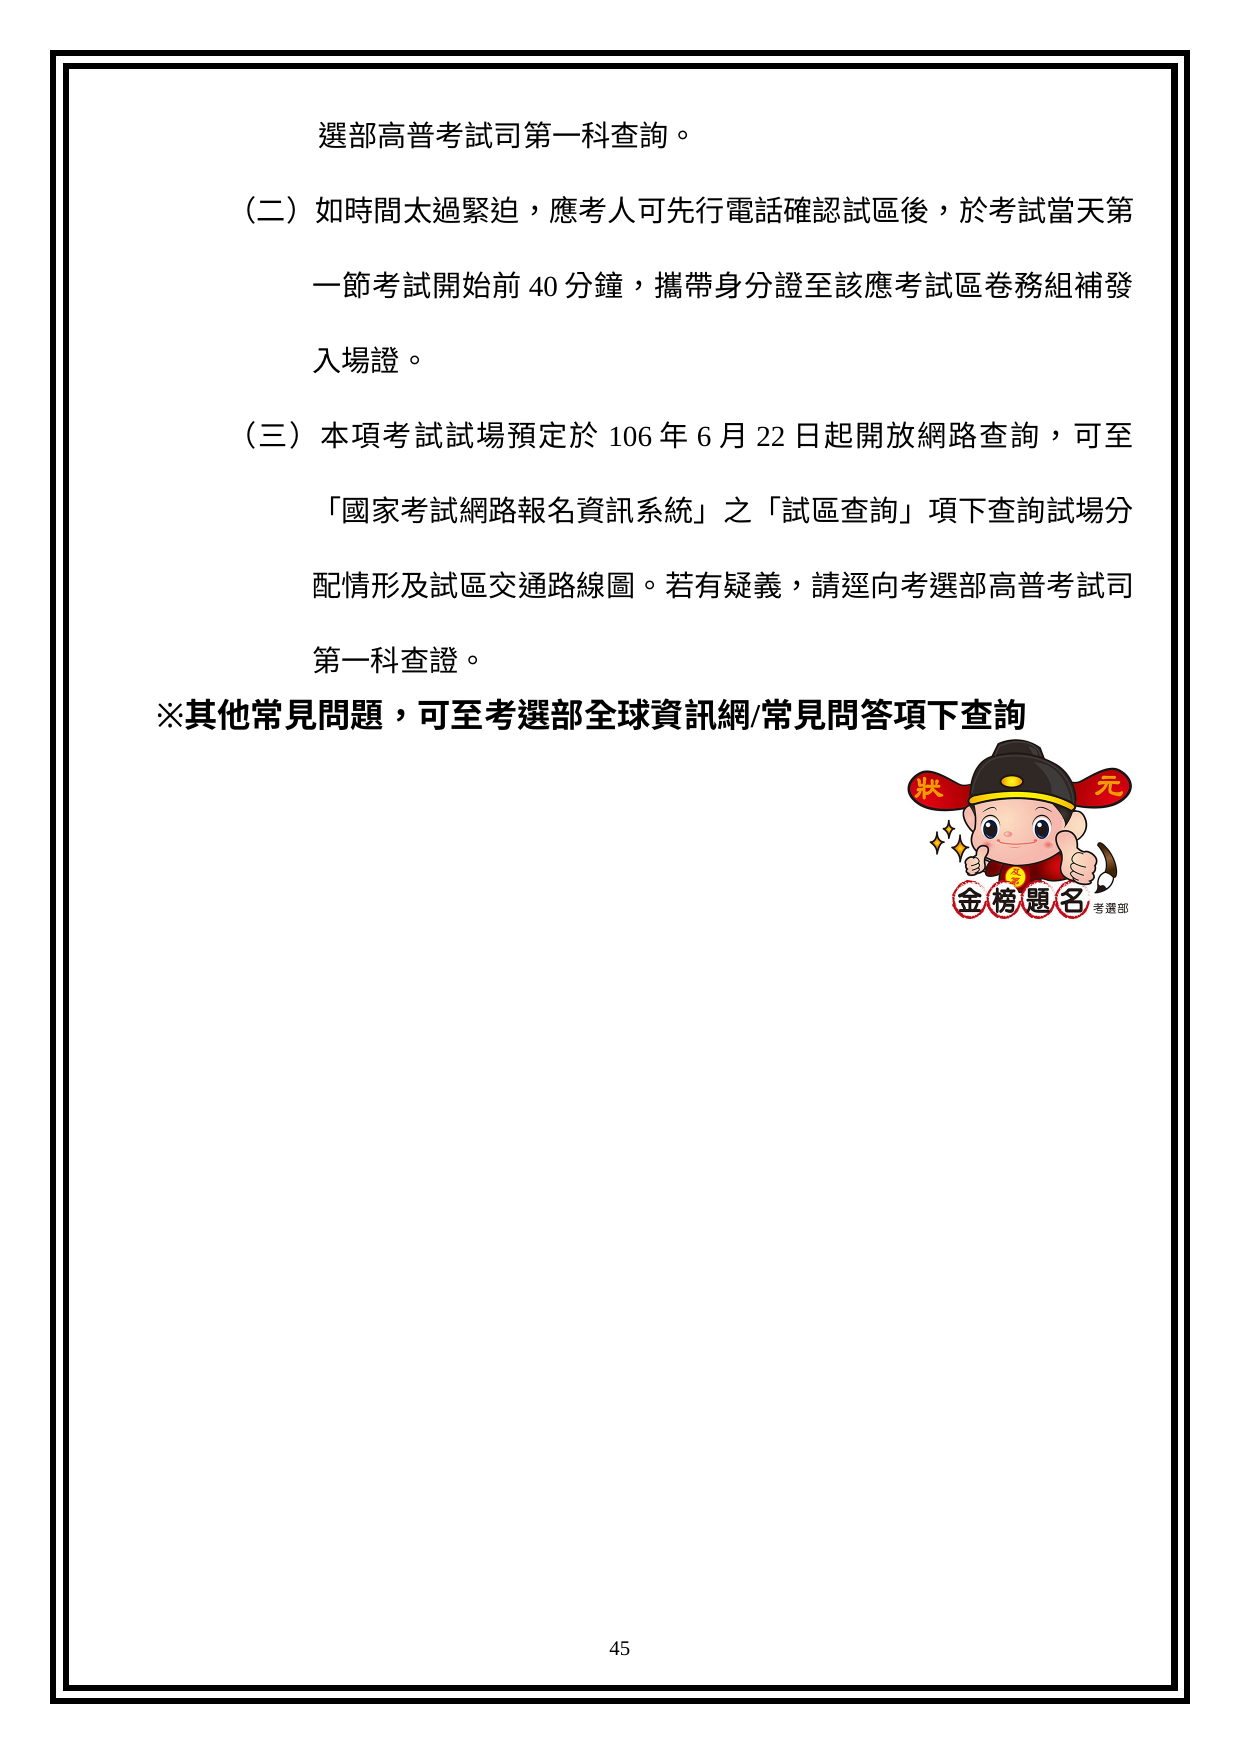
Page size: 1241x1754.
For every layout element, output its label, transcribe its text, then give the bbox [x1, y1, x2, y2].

picture [905, 734, 1140, 923]
text （二）如時間太過緊迫，應考人可先行電話確認試區後，於考試當天第一節考試開始前40分鐘，攜帶身分證至該應考試區卷務組補發入場證。 [227, 171, 1135, 396]
text （三）本項考試試場預定於106年6月22日起開放網路查詢，可至「國家考試網路報名資訊系統」之「試區查詢」項下查詢試場分配情形及試區交通路線圖。若有疑義，請逕向考選部高普考試司第一科查證。 [227, 396, 1135, 696]
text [184, 96, 1135, 171]
text ※其他常見問題，可至考選部全球資訊網/常見問答項下查詢 [156, 697, 1140, 735]
